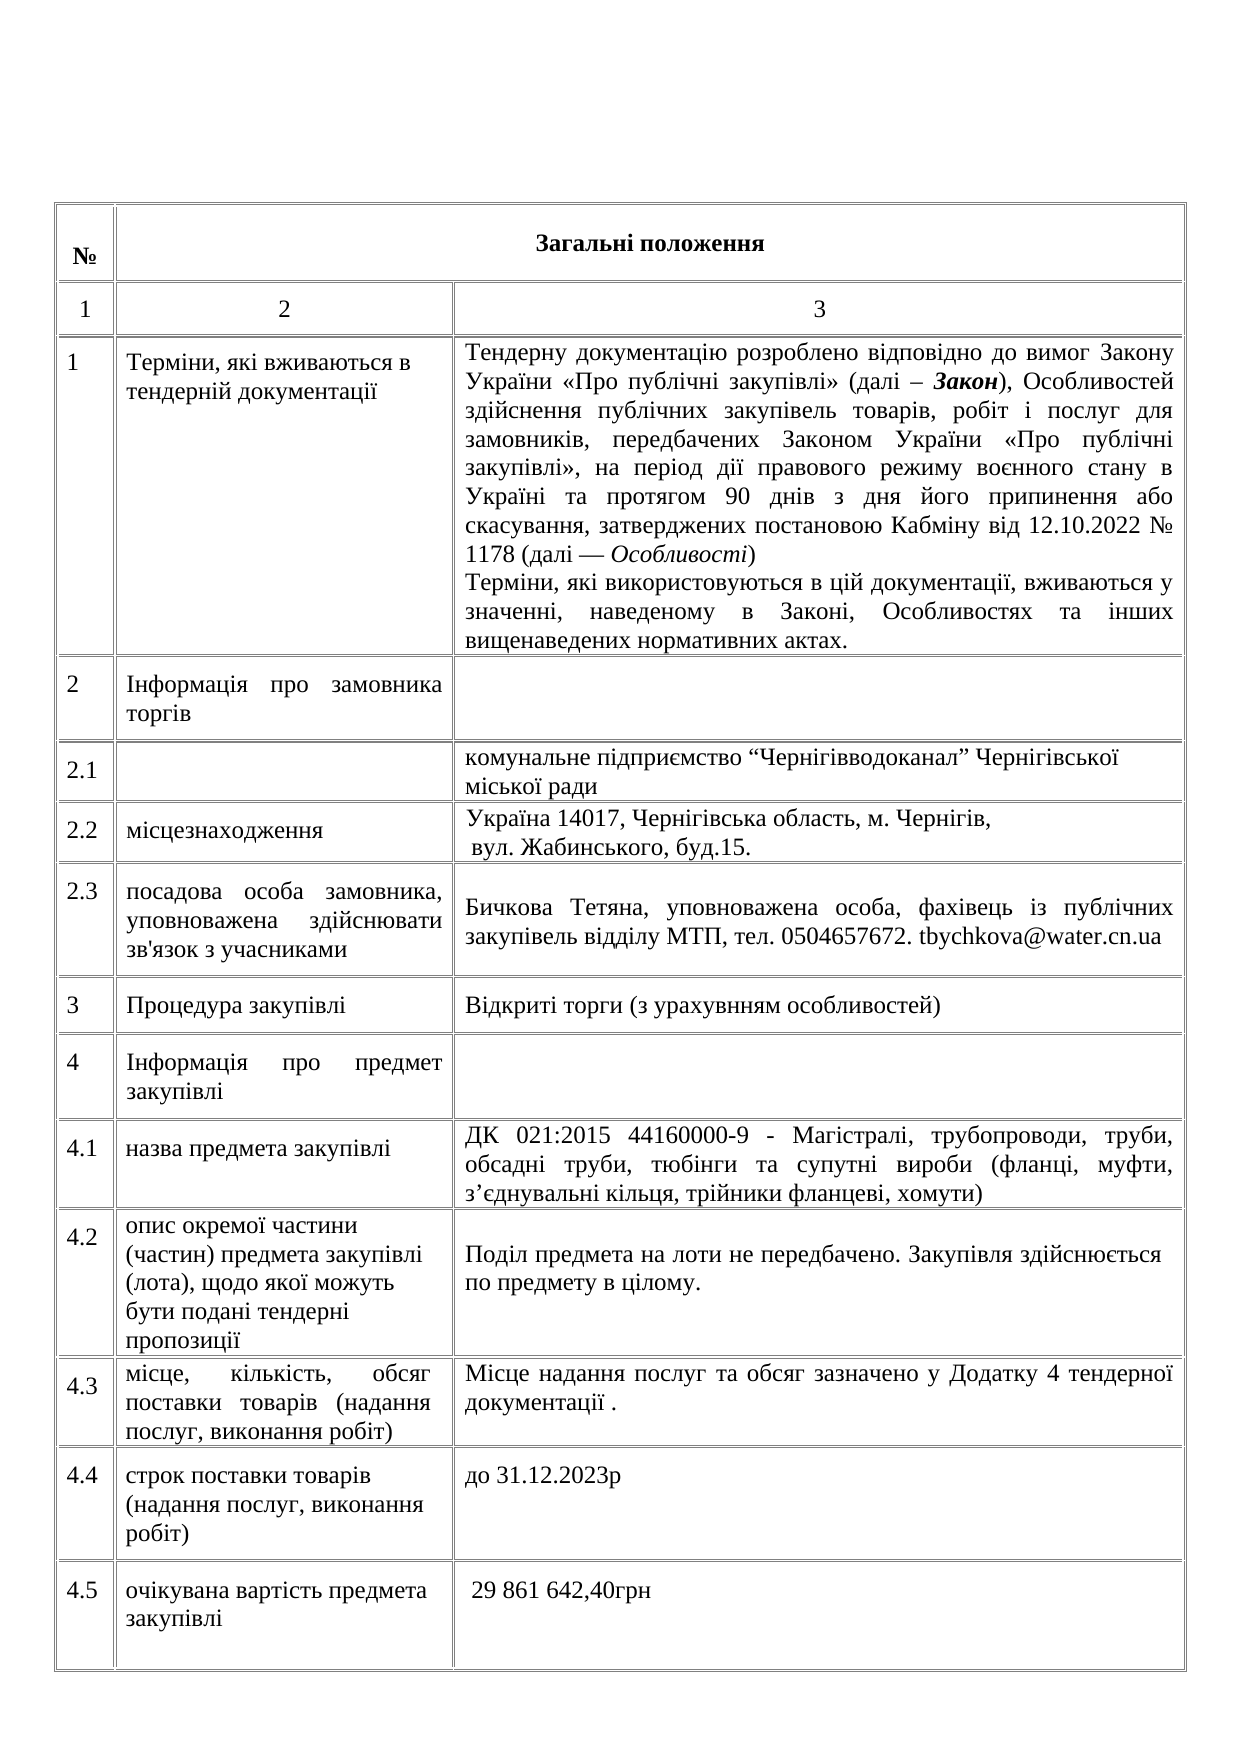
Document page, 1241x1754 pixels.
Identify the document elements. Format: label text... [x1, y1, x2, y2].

table_cell місце, кількість, обсяг поставки товарів (надання послуг, виконання робіт) [117, 1359, 452, 1445]
table_cell [455, 654, 1184, 739]
table_cell 2 [57, 654, 113, 739]
table_header Загальні положення [115, 205, 1184, 280]
table_cell Поділ предмета на лоти не передбачено. Закупівля здійснюється по предмету в цілому. [455, 1207, 1184, 1355]
table_cell комунальне підприємство “Чернігівводоканал” Чернігівської міської ради [454, 739, 1185, 800]
table_cell Інформація про предмет закупівлі [117, 1035, 452, 1117]
table_cell Інформація про замовника торгів [117, 657, 452, 739]
table_cell 3 [454, 280, 1185, 334]
table_cell опис окремої частини (частин) предмета закупівлі (лота), щодо якої можуть бути подані тендерні пропозиції [117, 1210, 452, 1355]
table_cell 4.4 [57, 1445, 113, 1559]
table_cell 1 [55, 334, 115, 654]
table_cell Відкриті торги (з урахувнням особливостей) [454, 975, 1185, 1032]
table_cell посадова особа замовника, уповноважена здійснювати зв'язок з учасниками [117, 864, 452, 975]
table_cell ДК 021:2015 44160000-9 - Магістралі, трубопроводи, труби, обсадні труби, тюбінги та супутні вироби (фланці, муфти, з’єднувальні кільця, трійники фланцеві, хомути) [455, 1118, 1184, 1207]
table_cell 2.1 [55, 739, 115, 800]
table_cell 4.2 [57, 1207, 113, 1355]
table_cell строк поставки товарів (надання послуг, виконання робіт) [117, 1448, 452, 1559]
table_cell [455, 1032, 1184, 1117]
table_cell Україна 14017, Чернігівська область, м. Чернігів, вул. Жабинського, буд.15. [454, 800, 1185, 861]
table_cell Тендерну документацію розроблено відповідно до вимог Закону України «Про публічні закупівлі» (далі – Закон), Особливостей здійснення публічних закупівель товарів, робіт і послуг для замовників, передбачених Законом України «Про публічні закупівлі», на період дії правового режиму воєнного стану в Україні та протягом 90 днів з дня його припинення або скасування, затверджених постановою Кабміну від 12.10.2022 № 1178 (далі — Особливості) Терміни, які використовуються в цій документації, вживаються у значенні, наведеному в Законі, Особливостях та інших вищенаведених нормативних актах. [454, 334, 1185, 654]
table_cell 3 [55, 975, 115, 1032]
table_cell Бичкова Тетяна, уповноважена особа, фахівець із публічних закупівель відділу МТП, тел. 0504657672. tbychkova@water.cn.ua [455, 861, 1184, 975]
table_cell 4.1 [57, 1118, 113, 1207]
table_cell 4.5 [55, 1559, 115, 1669]
table_cell очікувана вартість предмета закупівлі [115, 1559, 454, 1669]
table_cell місцезнаходження [117, 803, 452, 861]
table_cell до 31.12.2023р [455, 1445, 1184, 1559]
table_cell назва предмета закупівлі [117, 1121, 452, 1207]
table_cell 4 [57, 1032, 113, 1117]
table_cell 2 [117, 283, 452, 334]
table_cell Процедура закупівлі [117, 978, 452, 1032]
table_cell 4.3 [55, 1355, 115, 1445]
table_cell 29 861 642,40грн [454, 1559, 1185, 1669]
table_cell 2.3 [57, 861, 113, 975]
table_cell Терміни, які вживаються в тендерній документації [117, 338, 452, 654]
table_cell [117, 743, 452, 800]
table_header № [55, 203, 115, 280]
table_cell 1 [55, 280, 115, 334]
table_cell 2.2 [55, 800, 115, 861]
table_cell Місце надання послуг та обсяг зазначено у Додатку 4 тендерної документації . [454, 1355, 1185, 1445]
